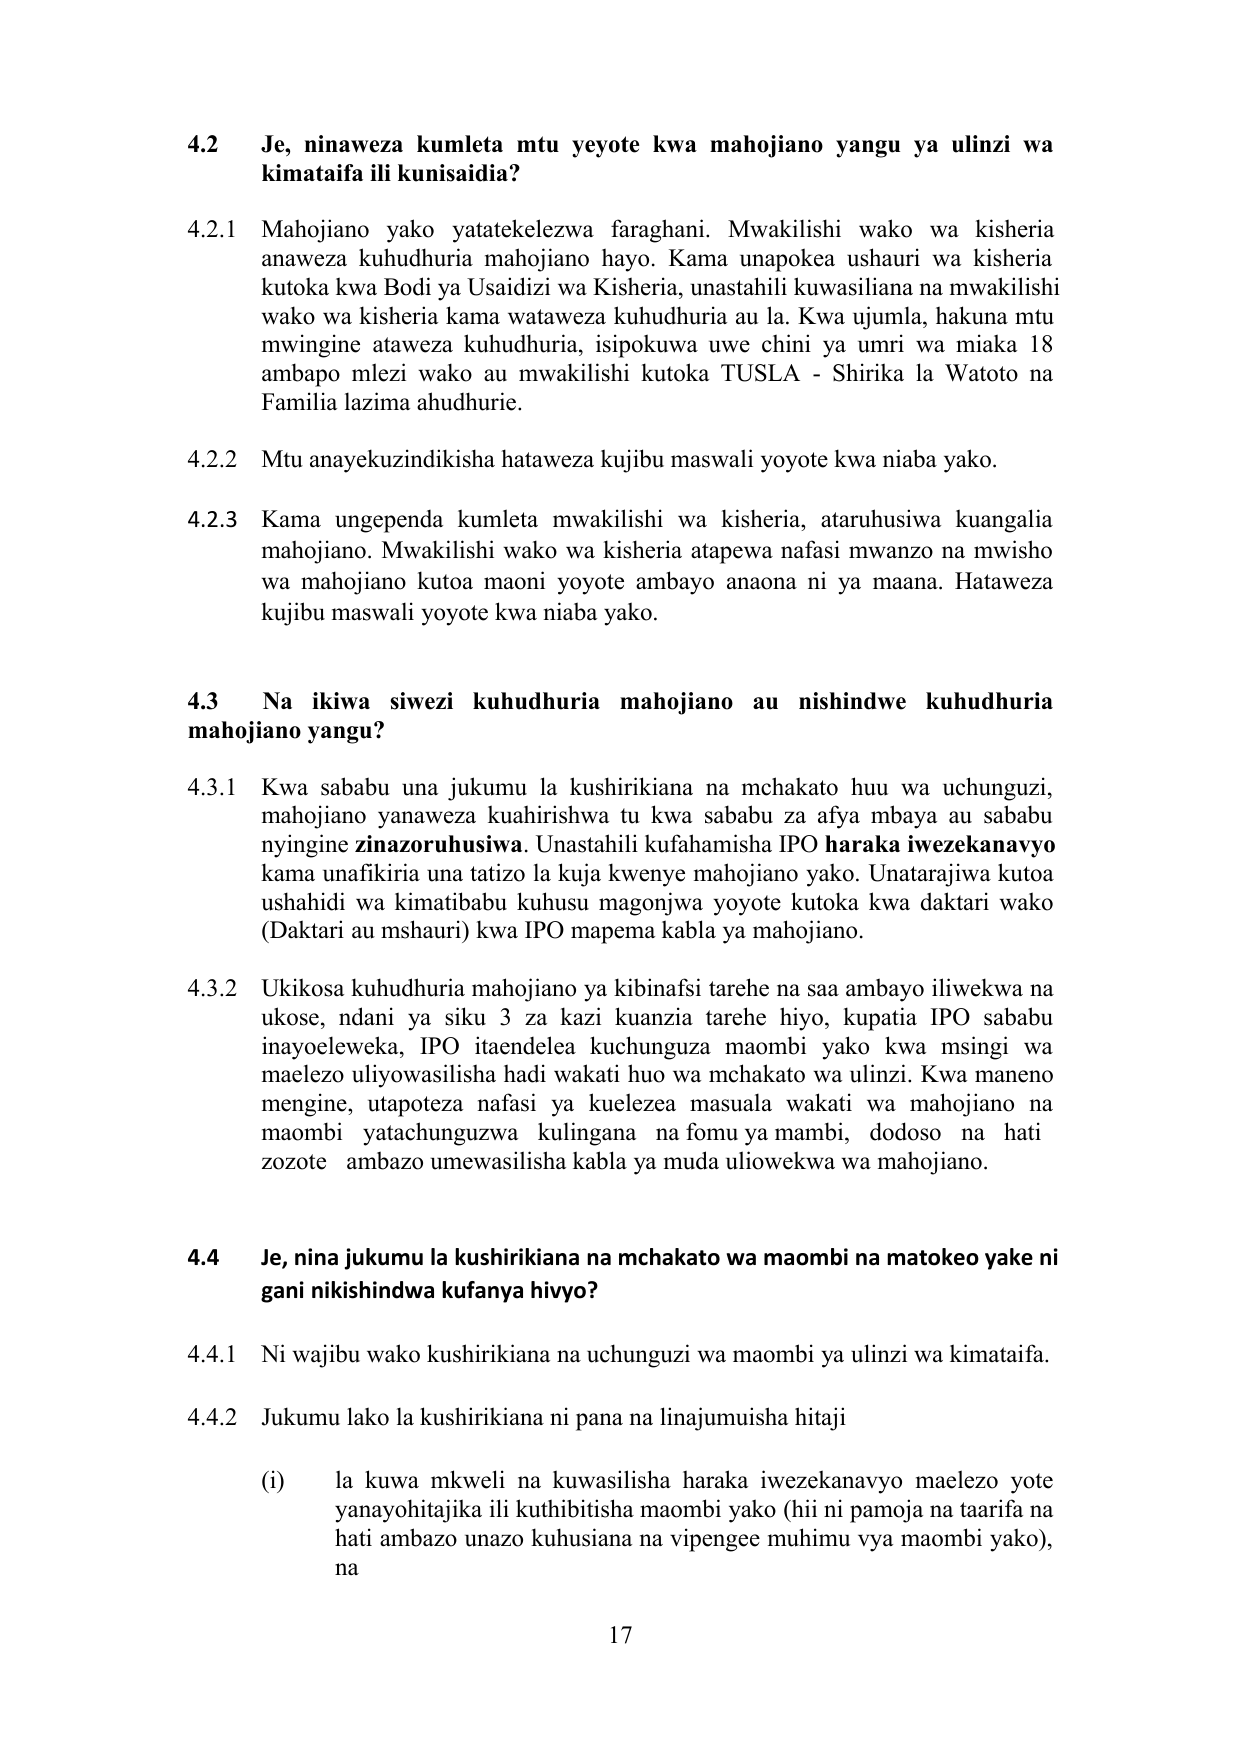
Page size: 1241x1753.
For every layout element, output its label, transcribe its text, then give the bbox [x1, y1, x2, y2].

text .2.3 Kama ungependa kumleta mwakilishi wa kisheria, ataruhusiwa kuangalia [200, 503, 1078, 533]
text kujibu maswali yoyote kwa niaba yako. [261, 599, 1078, 626]
text .3 [200, 687, 243, 715]
text .4.1 Ni wajibu wako kushirikiana na uchunguzi wa maombi ya ulinzi wa kimataifa. [200, 1341, 1074, 1368]
text 4 [187, 503, 200, 533]
text maombi yatachunguzwa kulingana na fomu ya mambi, dodoso na hati [261, 1118, 1078, 1146]
text na [335, 1553, 1078, 1581]
text mahojiano yangu? [187, 716, 410, 744]
text mahojiano. Mwakilishi wako wa kisheria atapewa nafasi mwanzo na mwisho [261, 537, 1078, 564]
text mahojiano yanaweza kuahirishwa tu kwa sababu za afya mbaya au sababu [261, 802, 1078, 829]
text kimataifa ili kunisaidia? [261, 159, 1078, 187]
text anaweza kuhudhuria mahojiano hayo. Kama unapokea ushauri wa kisheria [261, 244, 1078, 272]
text la kuwa mkweli na kuwasilisha haraka iwezekanavyo maelezo yote [335, 1467, 1078, 1494]
text (Daktari au mshauri) kwa IPO mapema kabla ya mahojiano. [261, 917, 1078, 944]
text .2.1 Mahojiano yako yatatekelezwa faraghani. Mwakilishi wako wa kisheria [200, 216, 1078, 243]
text 4 [187, 446, 200, 473]
text Na ikiwa siwezi kuhudhuria mahojiano au nishindwe kuhudhuria [262, 687, 1078, 715]
text .4 [200, 1241, 244, 1272]
text zozote ambazo umewasilisha kabla ya muda uliowekwa wa mahojiano. [261, 1147, 1078, 1175]
text .4.2 Jukumu lako la kushirikiana ni pana na linajumuisha hitaji [200, 1403, 1074, 1431]
text mengine, utapoteza nafasi ya kuelezea masuala wakati wa mahojiano na [261, 1089, 1078, 1117]
text ukose, ndani ya siku 3 za kazi kuanzia tarehe hiyo, kupatia IPO sababu [261, 1003, 1078, 1031]
text 4 [187, 1241, 200, 1272]
text .2.2 Mtu anayekuzindikisha hataweza kujibu maswali yoyote kwa niaba yako. [200, 446, 1022, 473]
text wa mahojiano kutoa maoni yoyote ambayo anaona ni ya maana. Hataweza [261, 568, 1078, 595]
text 4 [187, 687, 200, 715]
text .3.2 Ukikosa kuhudhuria mahojiano ya kibinafsi tarehe na saa ambayo iliwekwa na [200, 974, 1078, 1002]
text 4 [187, 130, 200, 158]
text 4 [187, 216, 200, 243]
text Familia lazima ahudhurie. [261, 388, 1078, 416]
text yanayohitajika ili kuthibitisha maombi yako (hii ni pamoja na taarifa na [335, 1495, 1078, 1523]
text 4 [187, 773, 200, 801]
text gani nikishindwa kufanya hivyo? [261, 1274, 1078, 1304]
text mwingine ataweza kuhudhuria, isipokuwa uwe chini ya umri wa miaka 18 [261, 331, 1078, 358]
text hati ambazo unazo kuhusiana na vipengee muhimu vya maombi yako), [335, 1524, 1078, 1552]
text (i) [261, 1467, 310, 1494]
text kutoka kwa Bodi ya Usaidizi wa Kisheria, unastahili kuwasiliana na mwakilishi [261, 273, 1078, 301]
text ambapo mlezi wako au mwakilishi kutoka TUSLA - Shirika la Watoto na [261, 359, 1078, 387]
text .3.1 Kwa sababu una jukumu la kushirikiana na mchakato huu wa uchunguzi, [200, 773, 1078, 801]
text Je, nina jukumu la kushirikiana na mchakato wa maombi na matokeo yake ni [261, 1241, 1078, 1272]
text wako wa kisheria kama wataweza kuhudhuria au la. Kwa ujumla, hakuna mtu [261, 302, 1078, 330]
text 4 [187, 974, 200, 1002]
text maelezo uliyowasilisha hadi wakati huo wa mchakato wa ulinzi. Kwa maneno [261, 1061, 1078, 1088]
text kama unafikiria una tatizo la kuja kwenye mahojiano yako. Unatarajiwa kutoa [261, 859, 1078, 887]
text 7 [620, 1621, 658, 1649]
text 4 [187, 1341, 200, 1368]
text ushahidi wa kimatibabu kuhusu magonjwa yoyote kutoka kwa daktari wako [261, 888, 1078, 916]
text inayoeleweka, IPO itaendelea kuchunguza maombi yako kwa msingi wa [261, 1032, 1078, 1060]
text .2 [200, 130, 243, 158]
text nyingine zinazoruhusiwa. Unastahili kufahamisha IPO haraka iwezekanavyo [261, 831, 1078, 858]
text Je, ninaweza kumleta mtu yeyote kwa mahojiano yangu ya ulinzi wa [261, 130, 1078, 158]
text 4 [187, 1403, 200, 1431]
